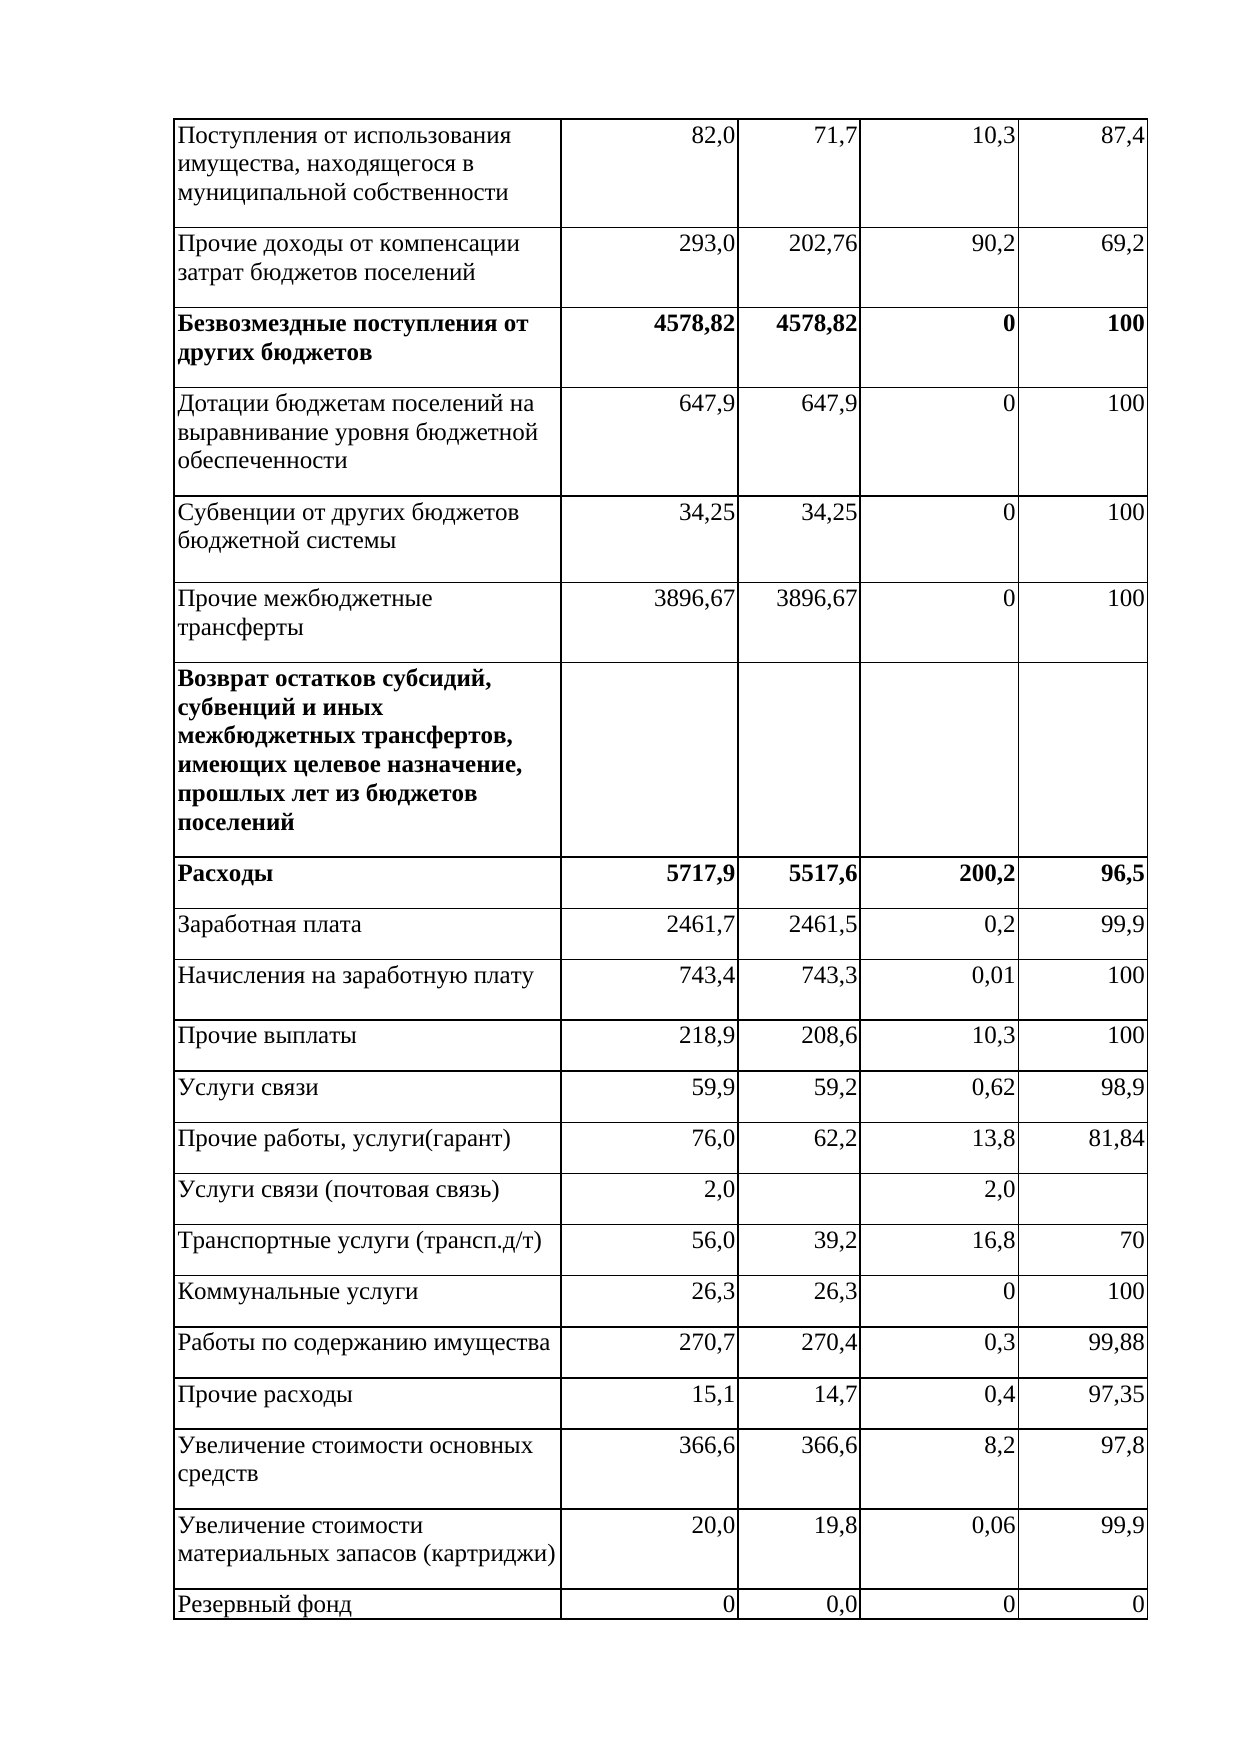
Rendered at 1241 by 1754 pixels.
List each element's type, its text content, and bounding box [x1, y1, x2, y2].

table_cell 59,9 [562, 1072, 737, 1121]
table_cell 34,25 [739, 497, 859, 581]
table_cell Прочие доходы от компенсации затрат бюджетов поселений [175, 228, 560, 307]
table_cell 62,2 [739, 1123, 859, 1172]
table_cell 81,84 [1019, 1123, 1147, 1172]
table_cell 56,0 [562, 1225, 737, 1275]
table_cell 97,8 [1019, 1430, 1147, 1508]
table_cell [1019, 663, 1147, 856]
table_cell 0,3 [861, 1328, 1018, 1377]
table_cell 270,7 [562, 1328, 737, 1377]
table_cell 3896,67 [739, 583, 859, 661]
table_cell 0 [861, 1590, 1018, 1618]
table_cell 99,9 [1019, 1510, 1147, 1588]
table_cell 0 [562, 1590, 737, 1618]
table_cell 90,2 [861, 228, 1018, 307]
table_cell 15,1 [562, 1379, 737, 1428]
table_cell 14,7 [739, 1379, 859, 1428]
table_cell 99,88 [1019, 1328, 1147, 1377]
table_cell 20,0 [562, 1510, 737, 1588]
table_cell 39,2 [739, 1225, 859, 1275]
table_cell 2,0 [861, 1174, 1018, 1224]
table_cell 200,2 [861, 858, 1018, 907]
table_cell 10,3 [861, 1021, 1018, 1070]
table_cell 71,7 [739, 120, 859, 227]
table_cell 0 [861, 1276, 1018, 1326]
table_cell 647,9 [562, 388, 737, 495]
table_cell 2461,5 [739, 909, 859, 958]
table_cell 100 [1019, 960, 1147, 1019]
table_cell 59,2 [739, 1072, 859, 1121]
table_cell 2461,7 [562, 909, 737, 958]
table_cell [739, 1174, 859, 1224]
table_cell 97,35 [1019, 1379, 1147, 1428]
table_cell Дотации бюджетам поселений на выравнивание уровня бюджетной обеспеченности [175, 388, 560, 495]
table_cell 100 [1019, 583, 1147, 661]
table_cell 2,0 [562, 1174, 737, 1224]
table_cell 98,9 [1019, 1072, 1147, 1121]
table_cell 366,6 [562, 1430, 737, 1508]
table_cell 0 [1019, 1590, 1147, 1618]
table_cell 34,25 [562, 497, 737, 581]
table_cell Увеличение стоимости материальных запасов (картриджи) [175, 1510, 560, 1588]
table_cell 270,4 [739, 1328, 859, 1377]
table_cell Расходы [175, 858, 560, 907]
table_cell 0,2 [861, 909, 1018, 958]
table_cell 8,2 [861, 1430, 1018, 1508]
table_cell 0,0 [739, 1590, 859, 1618]
table_cell [861, 663, 1018, 856]
table_cell 19,8 [739, 1510, 859, 1588]
table_cell 0 [861, 388, 1018, 495]
table_cell Возврат остатков субсидий, субвенций и иных межбюджетных трансфертов, имеющих целевое назначение, прошлых лет из бюджетов поселений [175, 663, 560, 856]
table_cell Услуги связи [175, 1072, 560, 1121]
table_cell Прочие работы, услуги(гарант) [175, 1123, 560, 1172]
table_cell 16,8 [861, 1225, 1018, 1275]
table_cell Увеличение стоимости основных средств [175, 1430, 560, 1508]
table_cell [739, 663, 859, 856]
table_cell 0,06 [861, 1510, 1018, 1588]
table_cell Начисления на заработную плату [175, 960, 560, 1019]
table_cell Прочие межбюджетные трансферты [175, 583, 560, 661]
table_cell 218,9 [562, 1021, 737, 1070]
table_cell 647,9 [739, 388, 859, 495]
table_cell 100 [1019, 1276, 1147, 1326]
table_cell 3896,67 [562, 583, 737, 661]
table_cell 366,6 [739, 1430, 859, 1508]
table_cell 26,3 [562, 1276, 737, 1326]
table_cell 0,01 [861, 960, 1018, 1019]
table_cell 0,4 [861, 1379, 1018, 1428]
table_cell 100 [1019, 308, 1147, 387]
table_cell 743,4 [562, 960, 737, 1019]
table_cell 87,4 [1019, 120, 1147, 227]
table_cell 0 [861, 583, 1018, 661]
table_cell Заработная плата [175, 909, 560, 958]
table_cell Работы по содержанию имущества [175, 1328, 560, 1377]
table_cell 100 [1019, 497, 1147, 581]
table_cell 82,0 [562, 120, 737, 227]
table_cell Субвенции от других бюджетов бюджетной системы [175, 497, 560, 581]
table_cell [1019, 1174, 1147, 1224]
table_cell Безвозмездные поступления от других бюджетов [175, 308, 560, 387]
table_cell 0 [861, 308, 1018, 387]
table_cell Транспортные услуги (трансп.д/т) [175, 1225, 560, 1275]
table_cell Поступления от использования имущества, находящегося в муниципальной собственности [175, 120, 560, 227]
table_cell 76,0 [562, 1123, 737, 1172]
table_cell 100 [1019, 1021, 1147, 1070]
table_cell 293,0 [562, 228, 737, 307]
table_cell 0 [861, 497, 1018, 581]
table_cell 202,76 [739, 228, 859, 307]
table_cell 5717,9 [562, 858, 737, 907]
table_cell Резервный фонд [175, 1590, 560, 1618]
table_cell 5517,6 [739, 858, 859, 907]
table_cell 4578,82 [739, 308, 859, 387]
table_cell 743,3 [739, 960, 859, 1019]
table_cell 0,62 [861, 1072, 1018, 1121]
table_cell Прочие расходы [175, 1379, 560, 1428]
table_cell Коммунальные услуги [175, 1276, 560, 1326]
table_cell 208,6 [739, 1021, 859, 1070]
table_cell 100 [1019, 388, 1147, 495]
table_cell Прочие выплаты [175, 1021, 560, 1070]
table_cell 69,2 [1019, 228, 1147, 307]
table_cell 4578,82 [562, 308, 737, 387]
table_cell [562, 663, 737, 856]
table_cell 99,9 [1019, 909, 1147, 958]
table_cell 70 [1019, 1225, 1147, 1275]
table_cell 96,5 [1019, 858, 1147, 907]
table_cell Услуги связи (почтовая связь) [175, 1174, 560, 1224]
table_cell 10,3 [861, 120, 1018, 227]
table_cell 26,3 [739, 1276, 859, 1326]
table_cell 13,8 [861, 1123, 1018, 1172]
